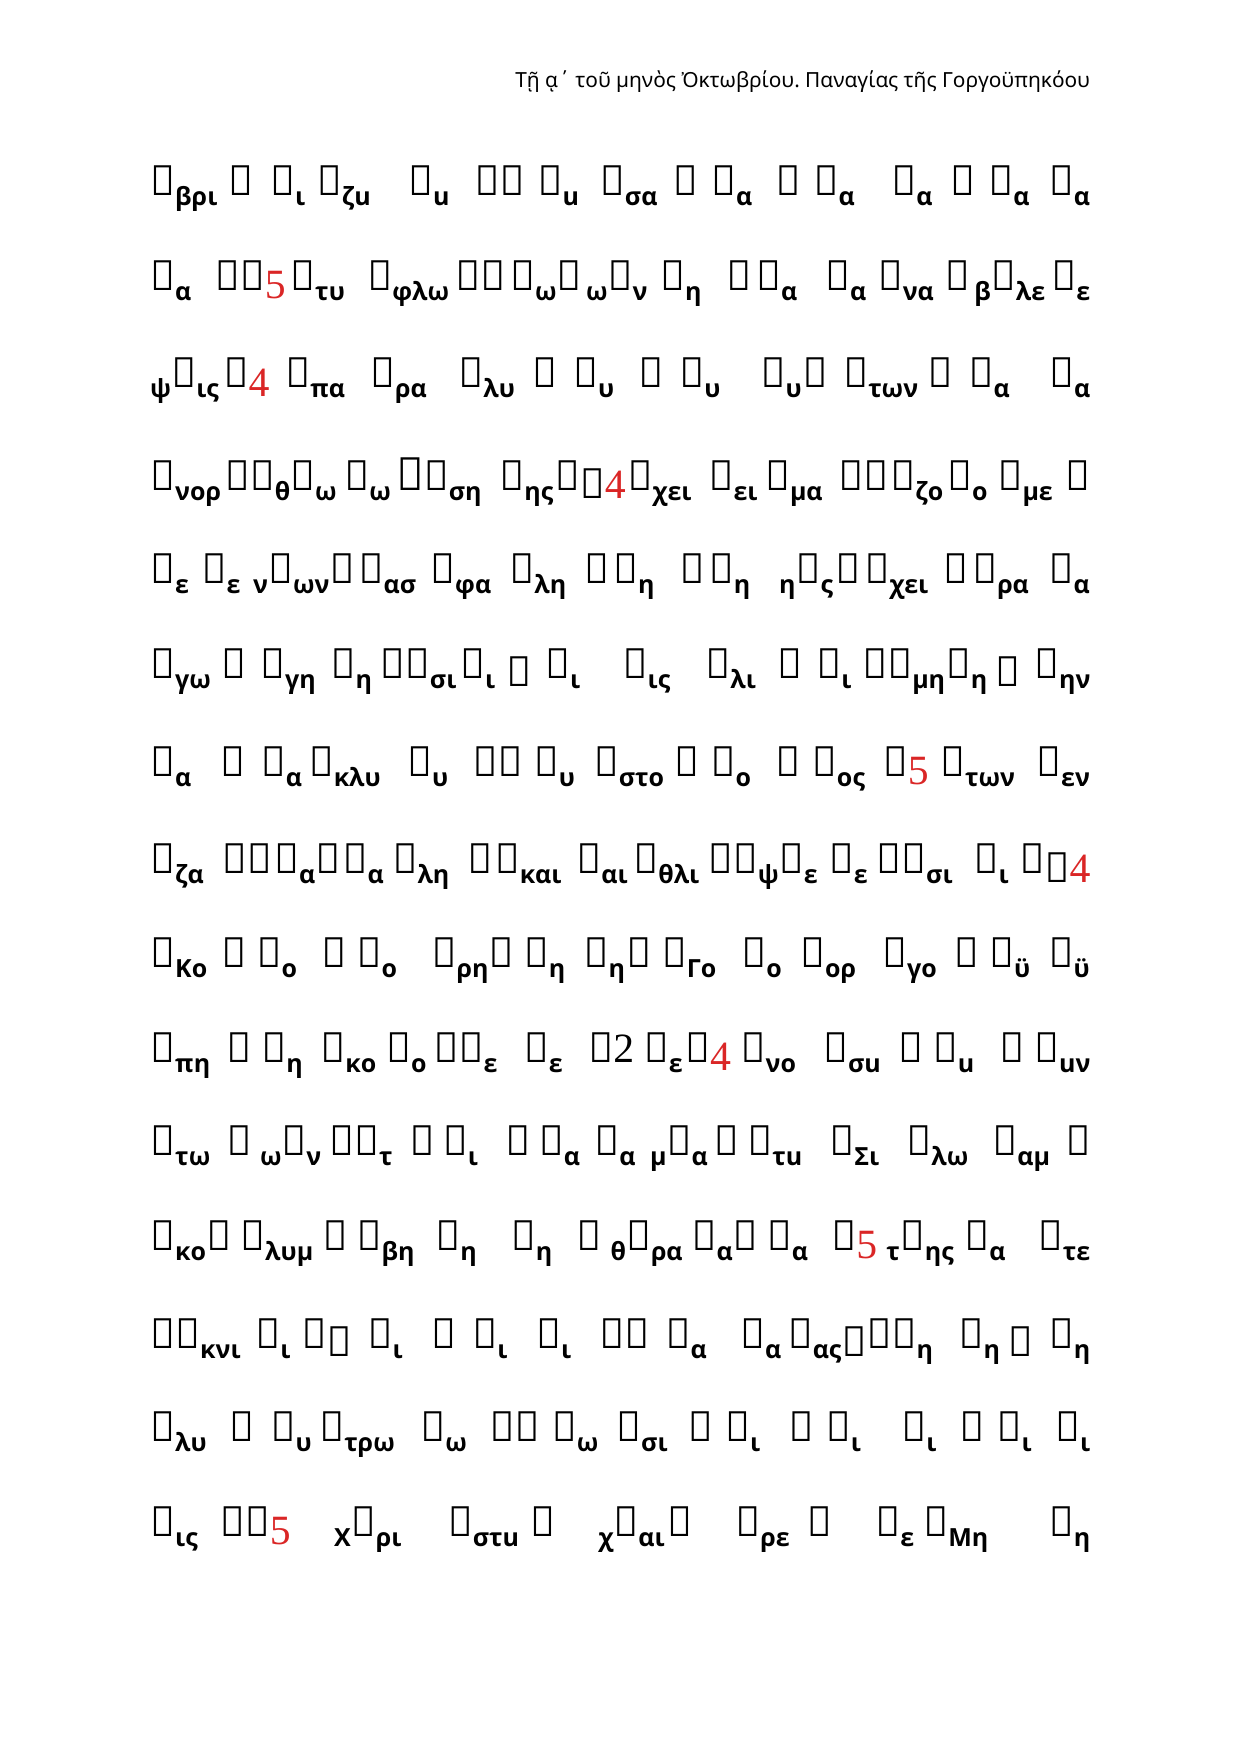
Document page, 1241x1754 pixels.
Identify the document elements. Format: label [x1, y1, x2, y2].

text [150, 151, 1090, 1557]
